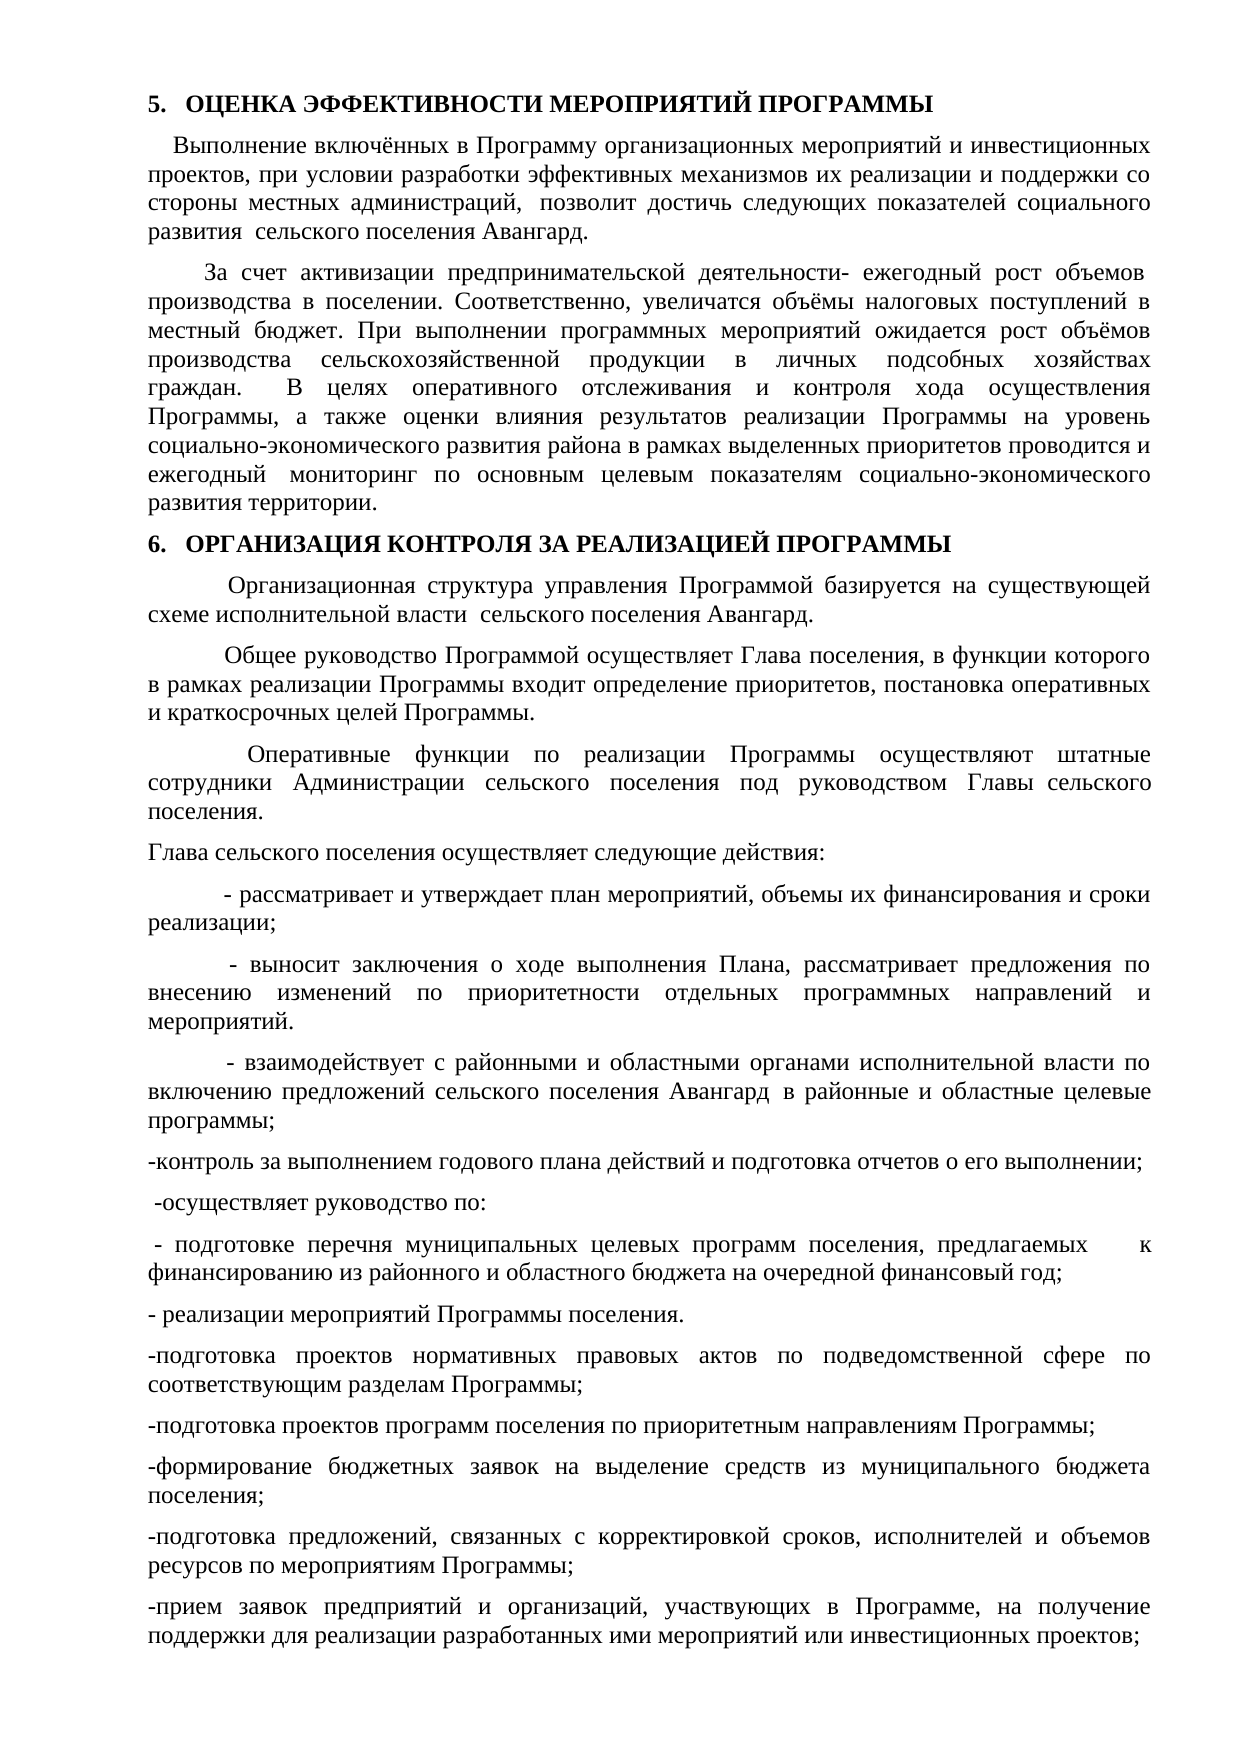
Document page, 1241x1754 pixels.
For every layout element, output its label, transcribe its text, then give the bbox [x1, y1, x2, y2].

text Организационная структура управления Программой базируется на существующей схеме исполнительной власти сельского поселения Авангард. [148, 570, 1152, 627]
text 6. ОРГАНИЗАЦИЯ КОНТРОЛЯ ЗА РЕАЛИЗАЦИЕЙ ПРОГРАММЫ [148, 529, 1152, 557]
text -осуществляет руководство по: [148, 1187, 1152, 1216]
text Выполнение включённых в Программу организационных мероприятий и инвестиционных проектов, при условии разработки эффективных механизмов их реализации и поддержки со стороны местных администраций, позволит достичь следующих показателей социального развития сельского поселения Авангард. [148, 130, 1152, 245]
text -подготовка проектов программ поселения по приоритетным направлениям Программы; [148, 1410, 1152, 1439]
text -контроль за выполнением годового плана действий и подготовка отчетов о его выполнении; [148, 1146, 1152, 1175]
text - выносит заключения о ходе выполнения Плана, рассматривает предложения по внесению изменений по приоритетности отдельных программных направлений и мероприятий. [148, 949, 1152, 1035]
text За счет активизации предпринимательской деятельности- ежегодный рост объемов производства в поселении. Соответственно, увеличатся объёмы налоговых поступлений в местный бюджет. При выполнении программных мероприятий ожидается рост объёмов производства сельскохозяйственной продукции в личных подсобных хозяйствах граждан. В целях оперативного отслеживания и контроля хода осуществления Программы, а также оценки влияния результатов реализации Программы на уровень социально-экономического развития района в рамках выделенных приоритетов проводится и ежегодный мониторинг по основным целевым показателям социально-экономического развития территории. [148, 257, 1152, 516]
text -прием заявок предприятий и организаций, участвующих в Программе, на получение поддержки для реализации разработанных ими мероприятий или инвестиционных проектов; [148, 1591, 1152, 1649]
text -подготовка проектов нормативных правовых актов по подведомственной сфере по соответствующим разделам Программы; [148, 1340, 1152, 1397]
text Оперативные функции по реализации Программы осуществляют штатные сотрудники Администрации сельского поселения под руководством Главы сельского поселения. [148, 739, 1152, 825]
text - взаимодействует с районными и областными органами исполнительной власти по включению предложений сельского поселения Авангард в районные и областные целевые программы; [148, 1047, 1152, 1134]
text - подготовке перечня муниципальных целевых программ поселения, предлагаемых к финансированию из районного и областного бюджета на очередной финансовый год; [148, 1229, 1152, 1286]
text Глава сельского поселения осуществляет следующие действия: [148, 837, 1152, 866]
text - реализации мероприятий Программы поселения. [148, 1299, 1152, 1327]
text -формирование бюджетных заявок на выделение средств из муниципального бюджета поселения; [148, 1451, 1152, 1509]
text 5. ОЦЕНКА ЭФФЕКТИВНОСТИ МЕРОПРИЯТИЙ ПРОГРАММЫ [148, 89, 1152, 117]
text Общее руководство Программой осуществляет Глава поселения, в функции которого в рамках реализации Программы входит определение приоритетов, постановка оперативных и краткосрочных целей Программы. [148, 640, 1152, 726]
text -подготовка предложений, связанных с корректировкой сроков, исполнителей и объемов ресурсов по мероприятиям Программы; [148, 1521, 1152, 1579]
text - рассматривает и утверждает план мероприятий, объемы их финансирования и сроки реализации; [148, 879, 1152, 936]
